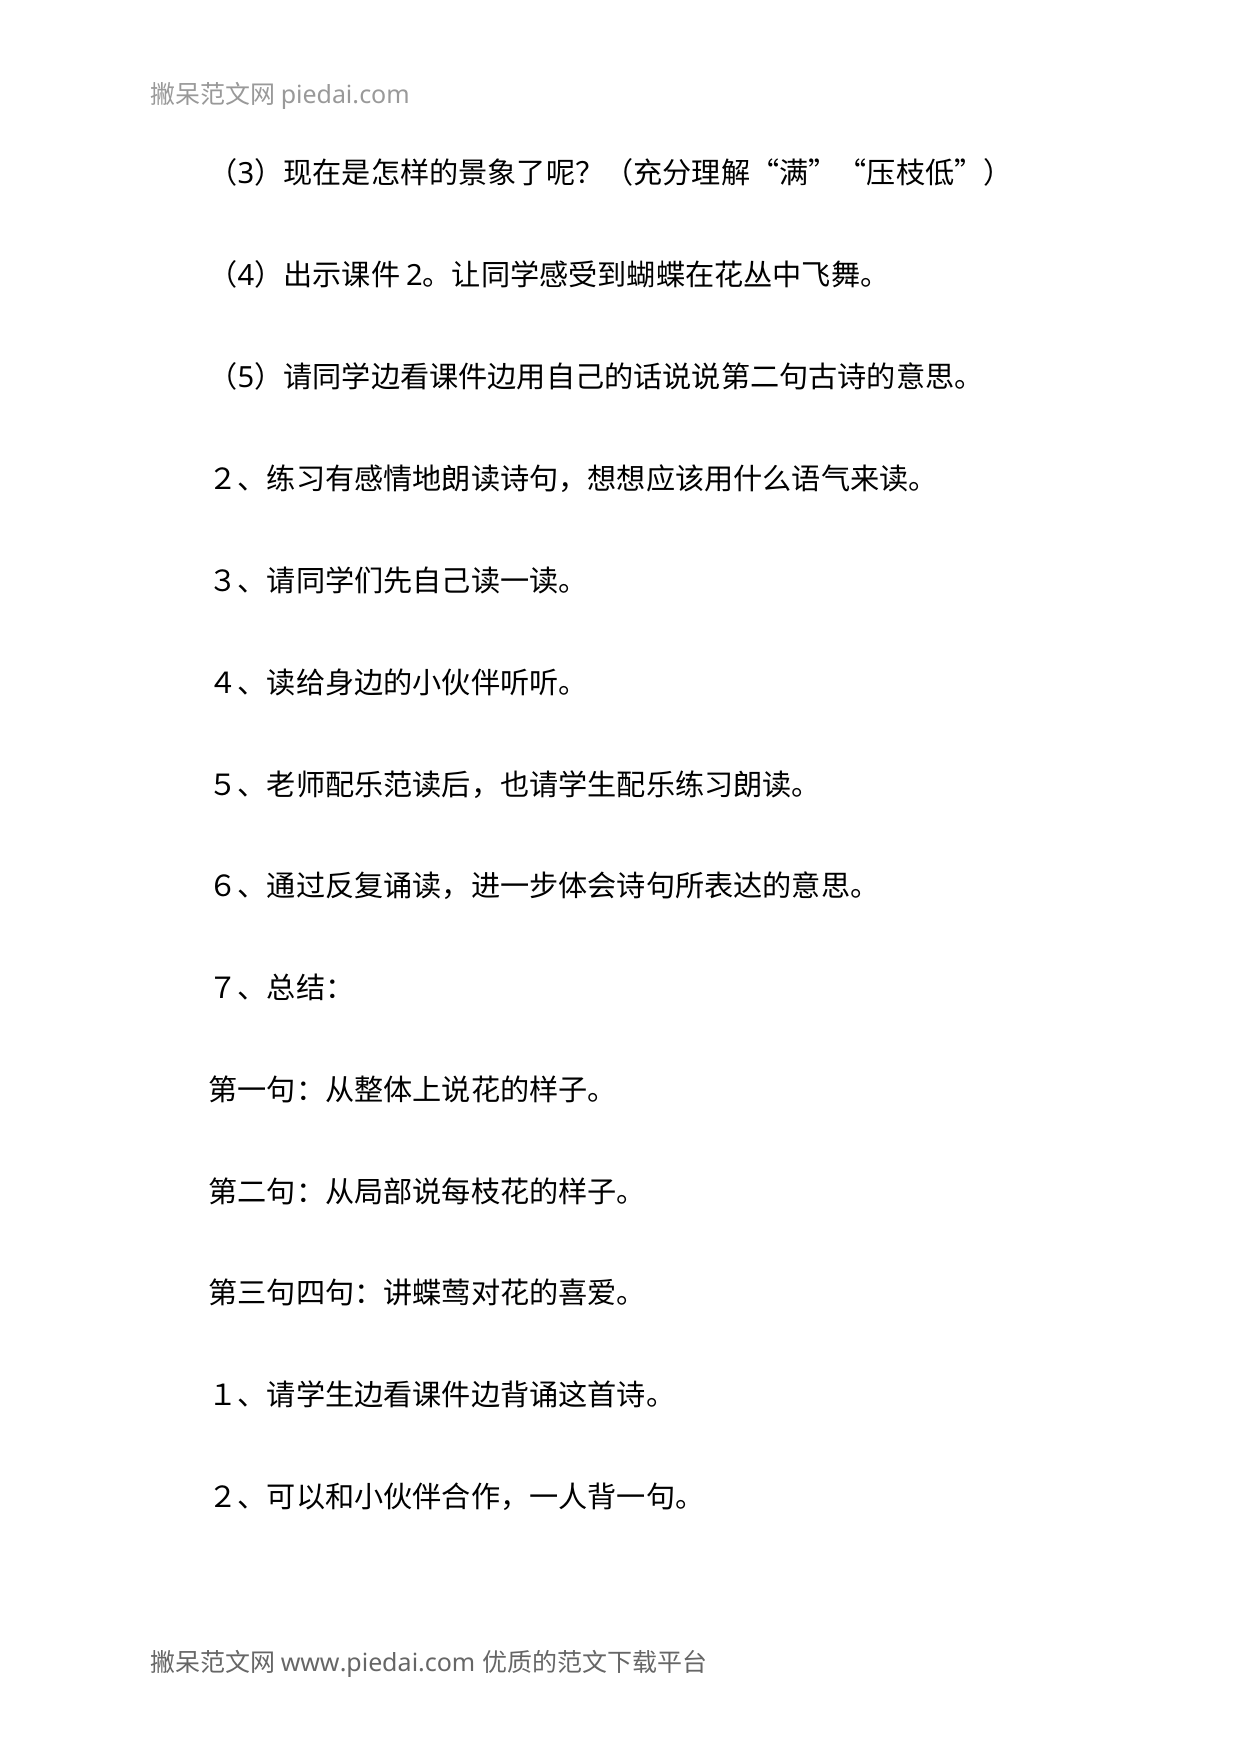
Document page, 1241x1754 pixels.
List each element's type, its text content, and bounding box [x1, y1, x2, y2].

text ６、通过反复诵读，进一步体会诗句所表达的意思。 [150, 863, 1090, 905]
text （5）请同学边看课件边用自己的话说说第二句古诗的意思。 [150, 354, 1090, 396]
text 第三句四句：讲蝶莺对花的喜爱。 [150, 1270, 1090, 1312]
text ２、练习有感情地朗读诗句，想想应该用什么语气来读。 [150, 456, 1090, 498]
text ７、总结： [150, 965, 1090, 1007]
text ２、可以和小伙伴合作，一人背一句。 [150, 1474, 1090, 1516]
text １、请学生边看课件边背诵这首诗。 [150, 1372, 1090, 1414]
text ５、老师配乐范读后，也请学生配乐练习朗读。 [150, 761, 1090, 803]
text （4）出示课件2。让同学感受到蝴蝶在花丛中飞舞。 [150, 252, 1090, 294]
text ３、请同学们先自己读一读。 [150, 558, 1090, 600]
text （3）现在是怎样的景象了呢？（充分理解“满”“压枝低”） [150, 150, 1090, 192]
text 第二句：从局部说每枝花的样子。 [150, 1168, 1090, 1211]
text ４、读给身边的小伙伴听听。 [150, 659, 1090, 702]
text 第一句：从整体上说花的样子。 [150, 1067, 1090, 1109]
